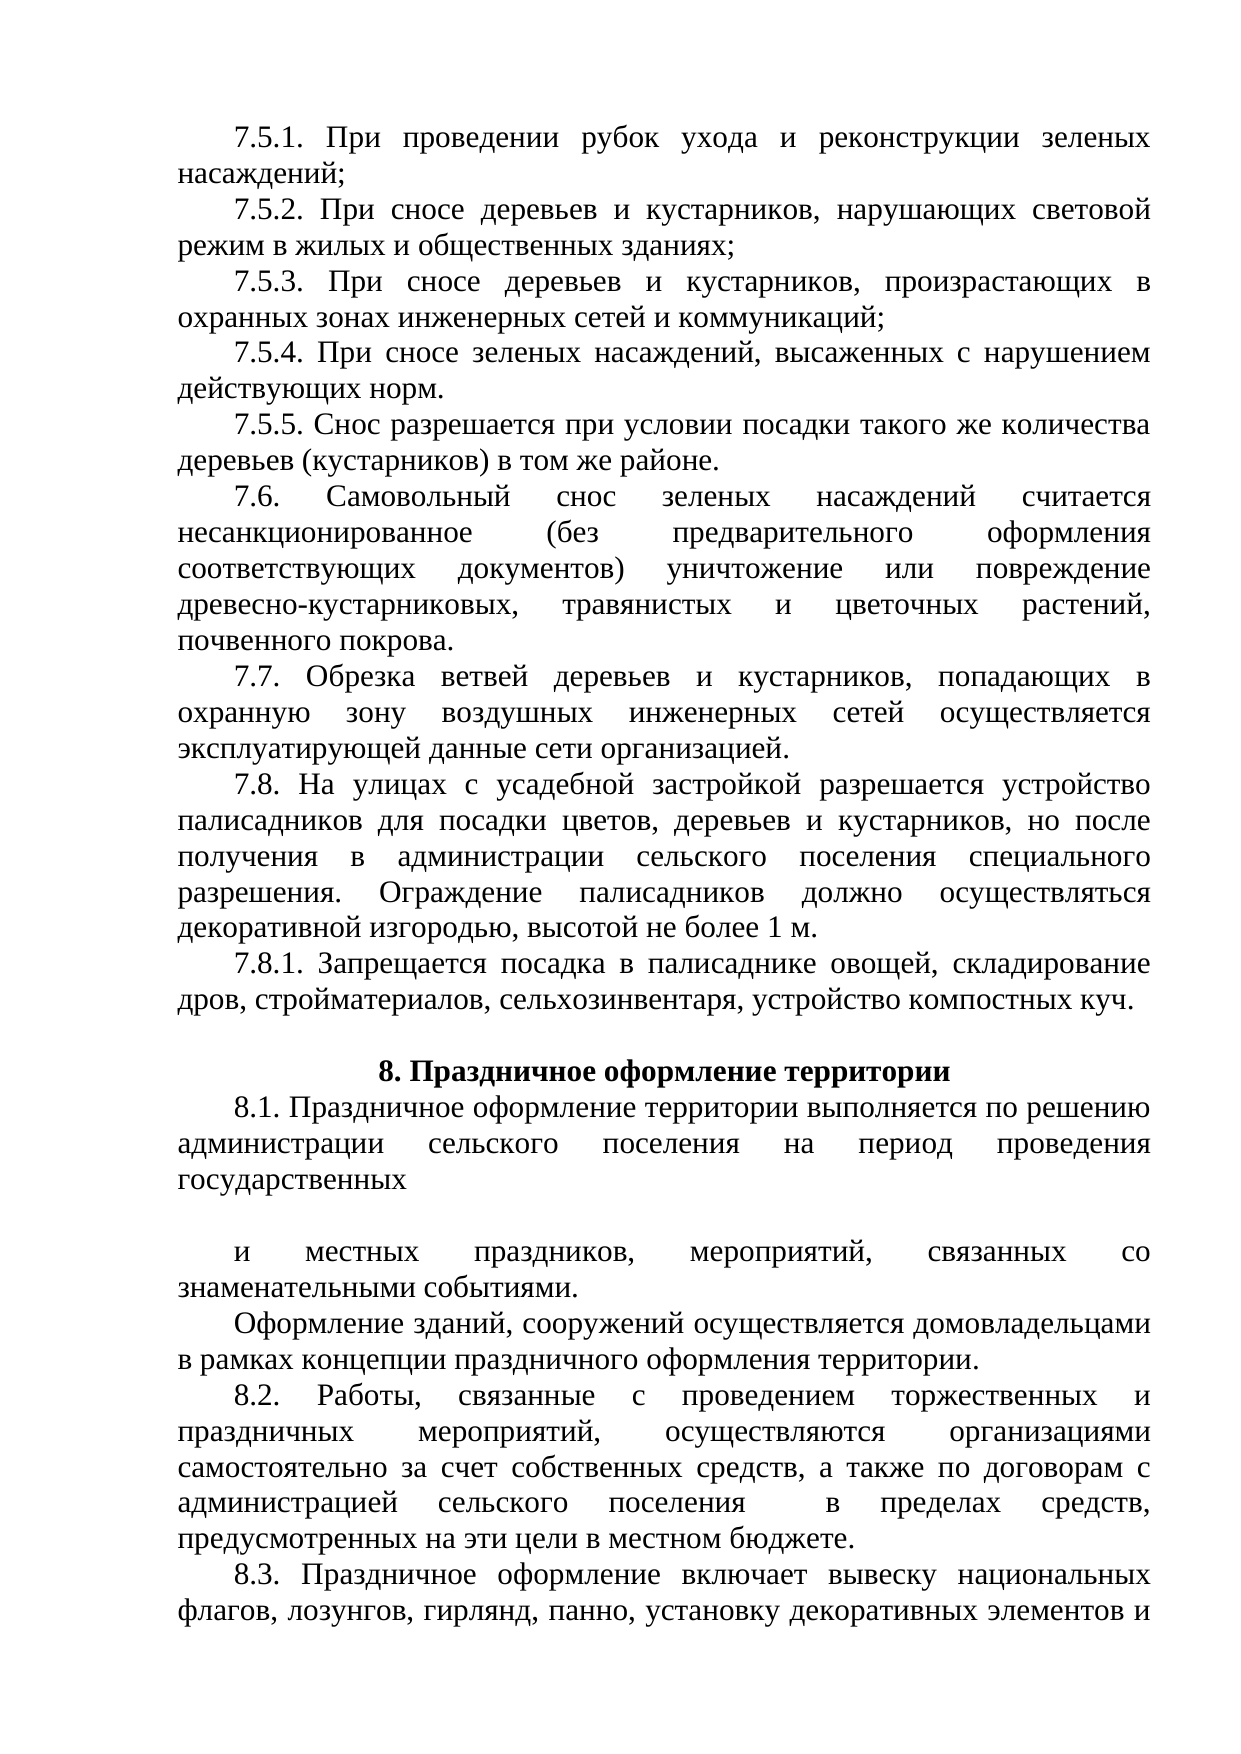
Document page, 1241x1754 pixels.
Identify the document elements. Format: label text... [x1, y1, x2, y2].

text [177, 1556, 1152, 1627]
text 7.6. Самовольный снос зеленых насаждений считается несанкционированное (без предварительного оформления соответствующих документов) уничтожение или повреждение древесно-кустарниковых, травянистых и цветочных растений, почвенного покрова. [177, 477, 1152, 657]
text 7.8. На улицах с усадебной застройкой разрешается устройство палисадников для посадки цветов, деревьев и кустарников, но после получения в администрации сельского поселения специального разрешения. Ограждение палисадников должно осуществляться декоративной изгородью, высотой не более . [177, 765, 1152, 945]
text 8.1. Праздничное оформление территории выполняется по решению администрации сельского поселения на период проведения государственных [177, 1088, 1152, 1196]
text 7.5.5. Снос разрешается при условии посадки такого же количества деревьев (кустарников) в том же районе. [177, 406, 1152, 477]
text 7.7. Обрезка ветвей деревьев и кустарников, попадающих в охранную зону воздушных инженерных сетей осуществляется эксплуатирующей данные сети организацией. [177, 657, 1152, 765]
text 7.5.4. При сносе зеленых насаждений, высаженных с нарушением действующих норм. [177, 334, 1152, 406]
text и местных праздников, мероприятий, связанных со знаменательными событиями. [177, 1232, 1152, 1304]
text 8.2. Работы, связанные с проведением торжественных и праздничных мероприятий, осуществляются организациями самостоятельно за счет собственных средств, а также по договорам с администрацией сельского поселения в пределах средств, предусмотренных на эти цели в местном бюджете. [177, 1376, 1152, 1556]
text 7.5.3. При сносе деревьев и кустарников, произрастающих в охранных зонах инженерных сетей и коммуникаций; [177, 262, 1152, 334]
text 7.5.1. При проведении рубок ухода и реконструкции зеленых насаждений; [177, 118, 1152, 190]
text Оформление зданий, сооружений осуществляется домовладельцами в рамках концепции праздничного оформления территории. [177, 1304, 1152, 1376]
text 8. Праздничное оформление территории [177, 1052, 1152, 1088]
text 7.5.2. При сносе деревьев и кустарников, нарушающих световой режим в жилых и общественных зданиях; [177, 190, 1152, 262]
text 7.8.1. Запрещается посадка в палисаднике овощей, складирование дров, стройматериалов, сельхозинвентаря, устройство компостных куч. [177, 945, 1152, 1017]
